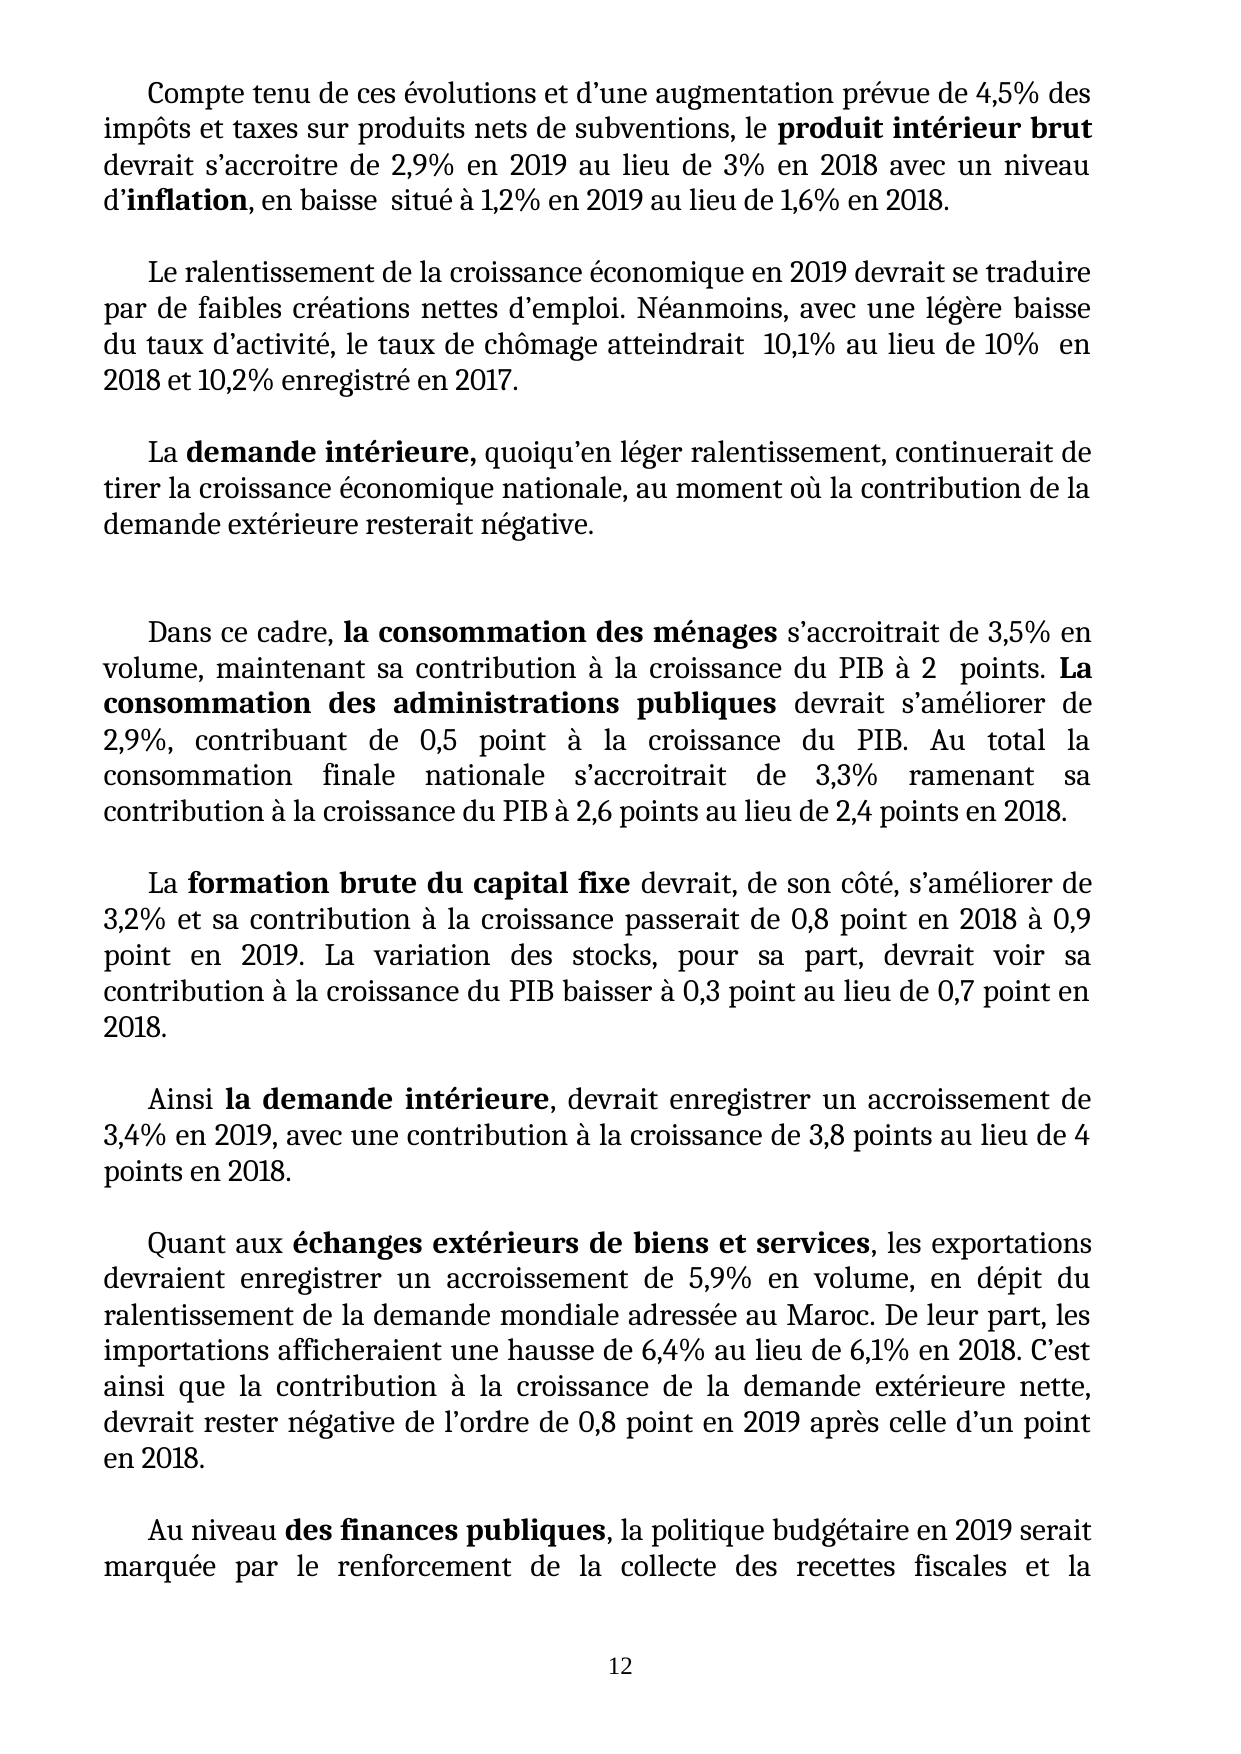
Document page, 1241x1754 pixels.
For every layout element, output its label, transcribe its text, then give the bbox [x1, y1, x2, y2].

text La formation brute du capital fixe devrait, de son côté, s’améliorer de 3,2% et sa contribution à la croissance passerait de 0,8 point en 2018 à 0,9 point en 2019. La variation des stocks, pour sa part, devrait voir sa contribution à la croissance du PIB baisser à 0,3 point au lieu de 0,7 point en 2018. [103, 866, 1092, 1045]
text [103, 1512, 1092, 1584]
text Le ralentissement de la croissance économique en 2019 devrait se traduire par de faibles créations nettes d’emploi. Néanmoins, avec une légère baisse du taux d’activité, le taux de chômage atteindrait 10,1% au lieu de 10% en 2018 et 10,2% enregistré en 2017. [103, 254, 1092, 398]
text Dans ce cadre, la consommation des ménages s’accroitrait de 3,5% en volume, maintenant sa contribution à la croissance du PIB à 2 points. La consommation des administrations publiques devrait s’améliorer de 2,9%, contribuant de 0,5 point à la croissance du PIB. Au total la consommation finale nationale s’accroitrait de 3,3% ramenant sa contribution à la croissance du PIB à 2,6 points au lieu de 2,4 points en 2018. [103, 614, 1092, 829]
text Compte tenu de ces évolutions et d’une augmentation prévue de 4,5% des impôts et taxes sur produits nets de subventions, le produit intérieur brut devrait s’accroitre de 2,9% en 2019 au lieu de 3% en 2018 avec un niveau d’inflation, en baisse situé à 1,2% en 2019 au lieu de 1,6% en 2018. [103, 75, 1092, 219]
text La demande intérieure, quoiqu’en léger ralentissement, continuerait de tirer la croissance économique nationale, au moment où la contribution de la demande extérieure resterait négative. [103, 434, 1092, 542]
text Ainsi la demande intérieure, devrait enregistrer un accroissement de 3,4% en 2019, avec une contribution à la croissance de 3,8 points au lieu de 4 points en 2018. [103, 1081, 1092, 1189]
text Quant aux échanges extérieurs de biens et services, les exportations devraient enregistrer un accroissement de 5,9% en volume, en dépit du ralentissement de la demande mondiale adressée au Maroc. De leur part, les importations afficheraient une hausse de 6,4% au lieu de 6,1% en 2018. C’est ainsi que la contribution à la croissance de la demande extérieure nette, devrait rester négative de l’ordre de 0,8 point en 2019 après celle d’un point en 2018. [103, 1225, 1092, 1476]
